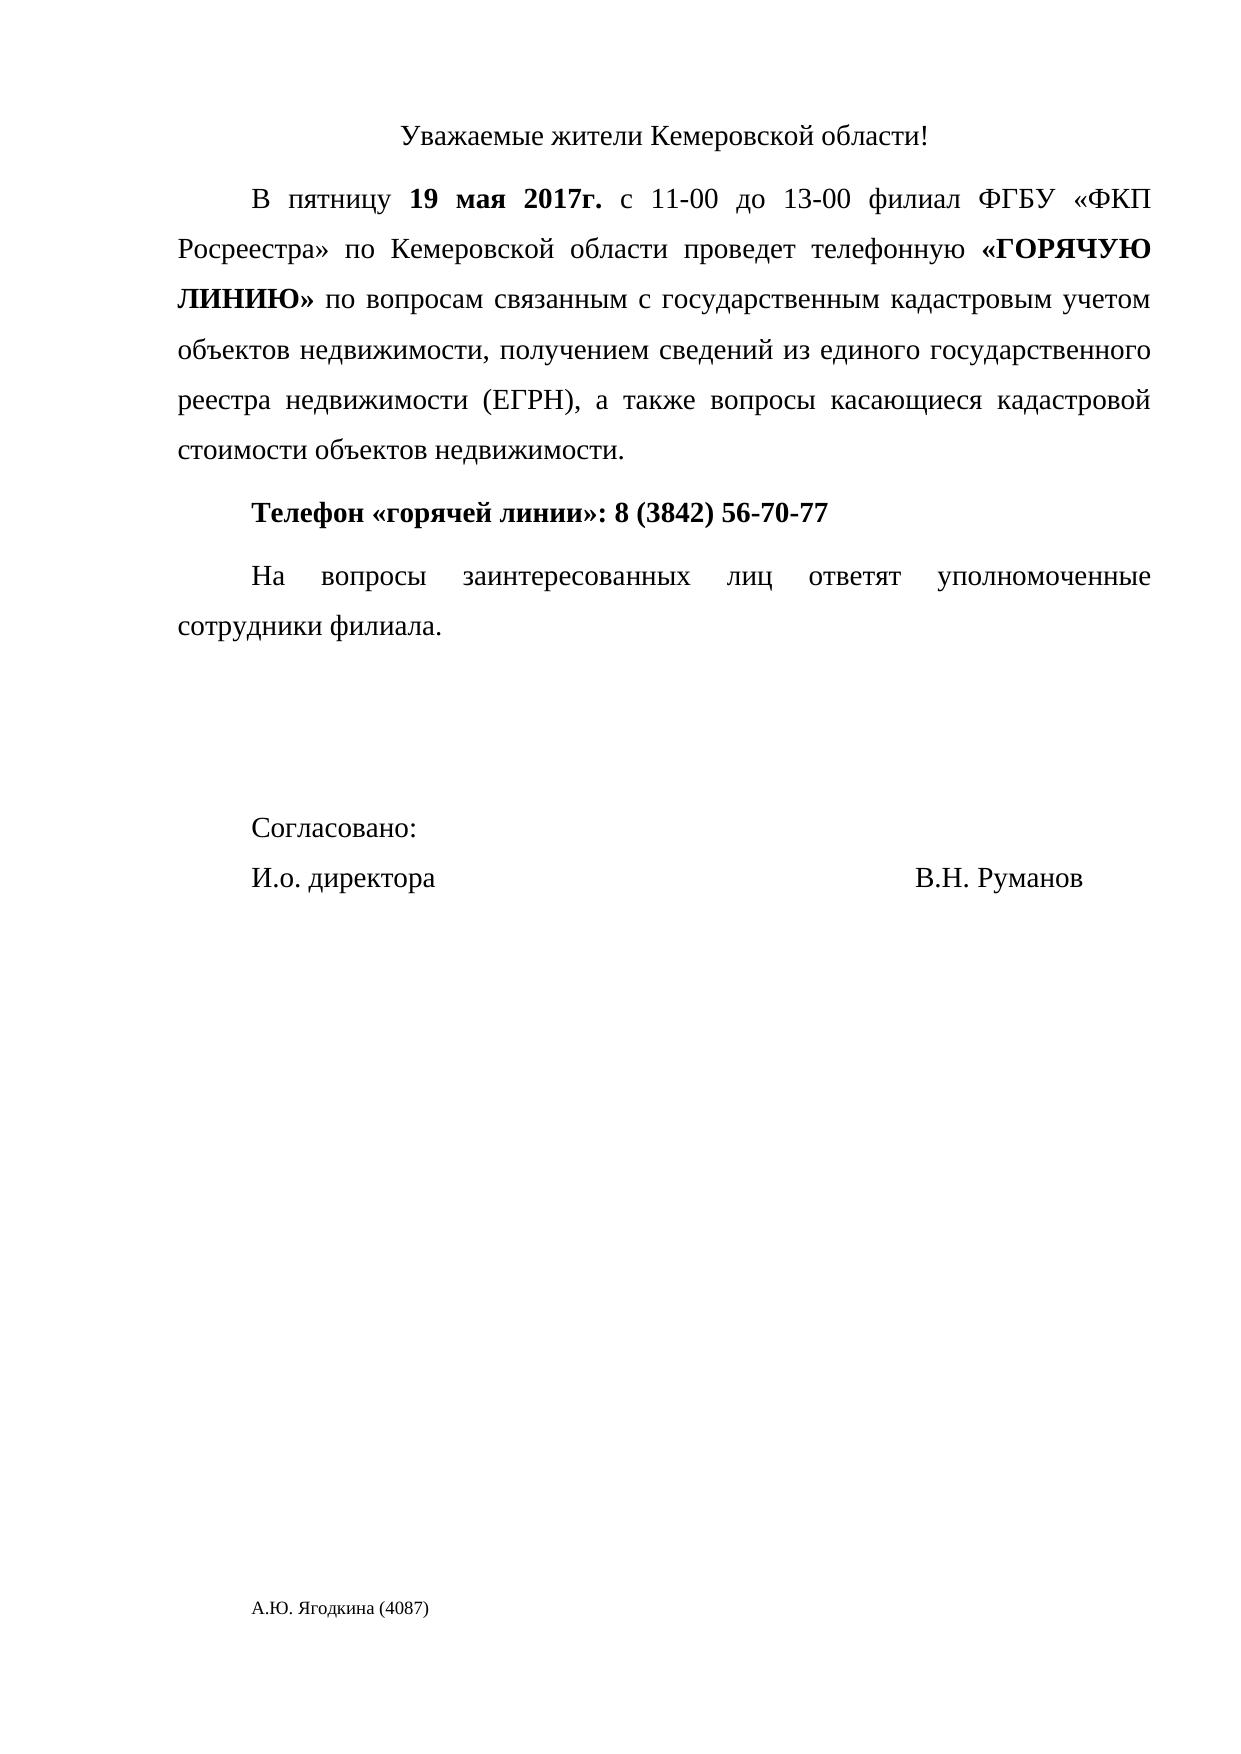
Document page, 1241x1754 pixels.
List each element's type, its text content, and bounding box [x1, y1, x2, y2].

text На вопросы заинтересованных лиц ответят уполномоченные сотрудники филиала. [177, 558, 1152, 642]
text А.Ю. Ягодкина (4087) [177, 1597, 1152, 1618]
text Уважаемые жители Кемеровской области! [177, 118, 1152, 152]
text И.о. директора В.Н. Руманов [177, 860, 1152, 893]
text В пятницу 19 мая 2017г. с 11-00 до 13-00 филиал ФГБУ «ФКП Росреестра» по Кемеровской области проведет телефонную «ГОРЯЧУЮ ЛИНИЮ» по вопросам связанным с государственным кадастровым учетом объектов недвижимости, получением сведений из единого государственного реестра недвижимости (ЕГРН), а также вопросы касающиеся кадастровой стоимости объектов недвижимости. [177, 181, 1152, 466]
text Согласовано: [177, 810, 1152, 843]
text Телефон «горячей линии»: 8 (3842) 56-70-77 [177, 495, 1152, 529]
